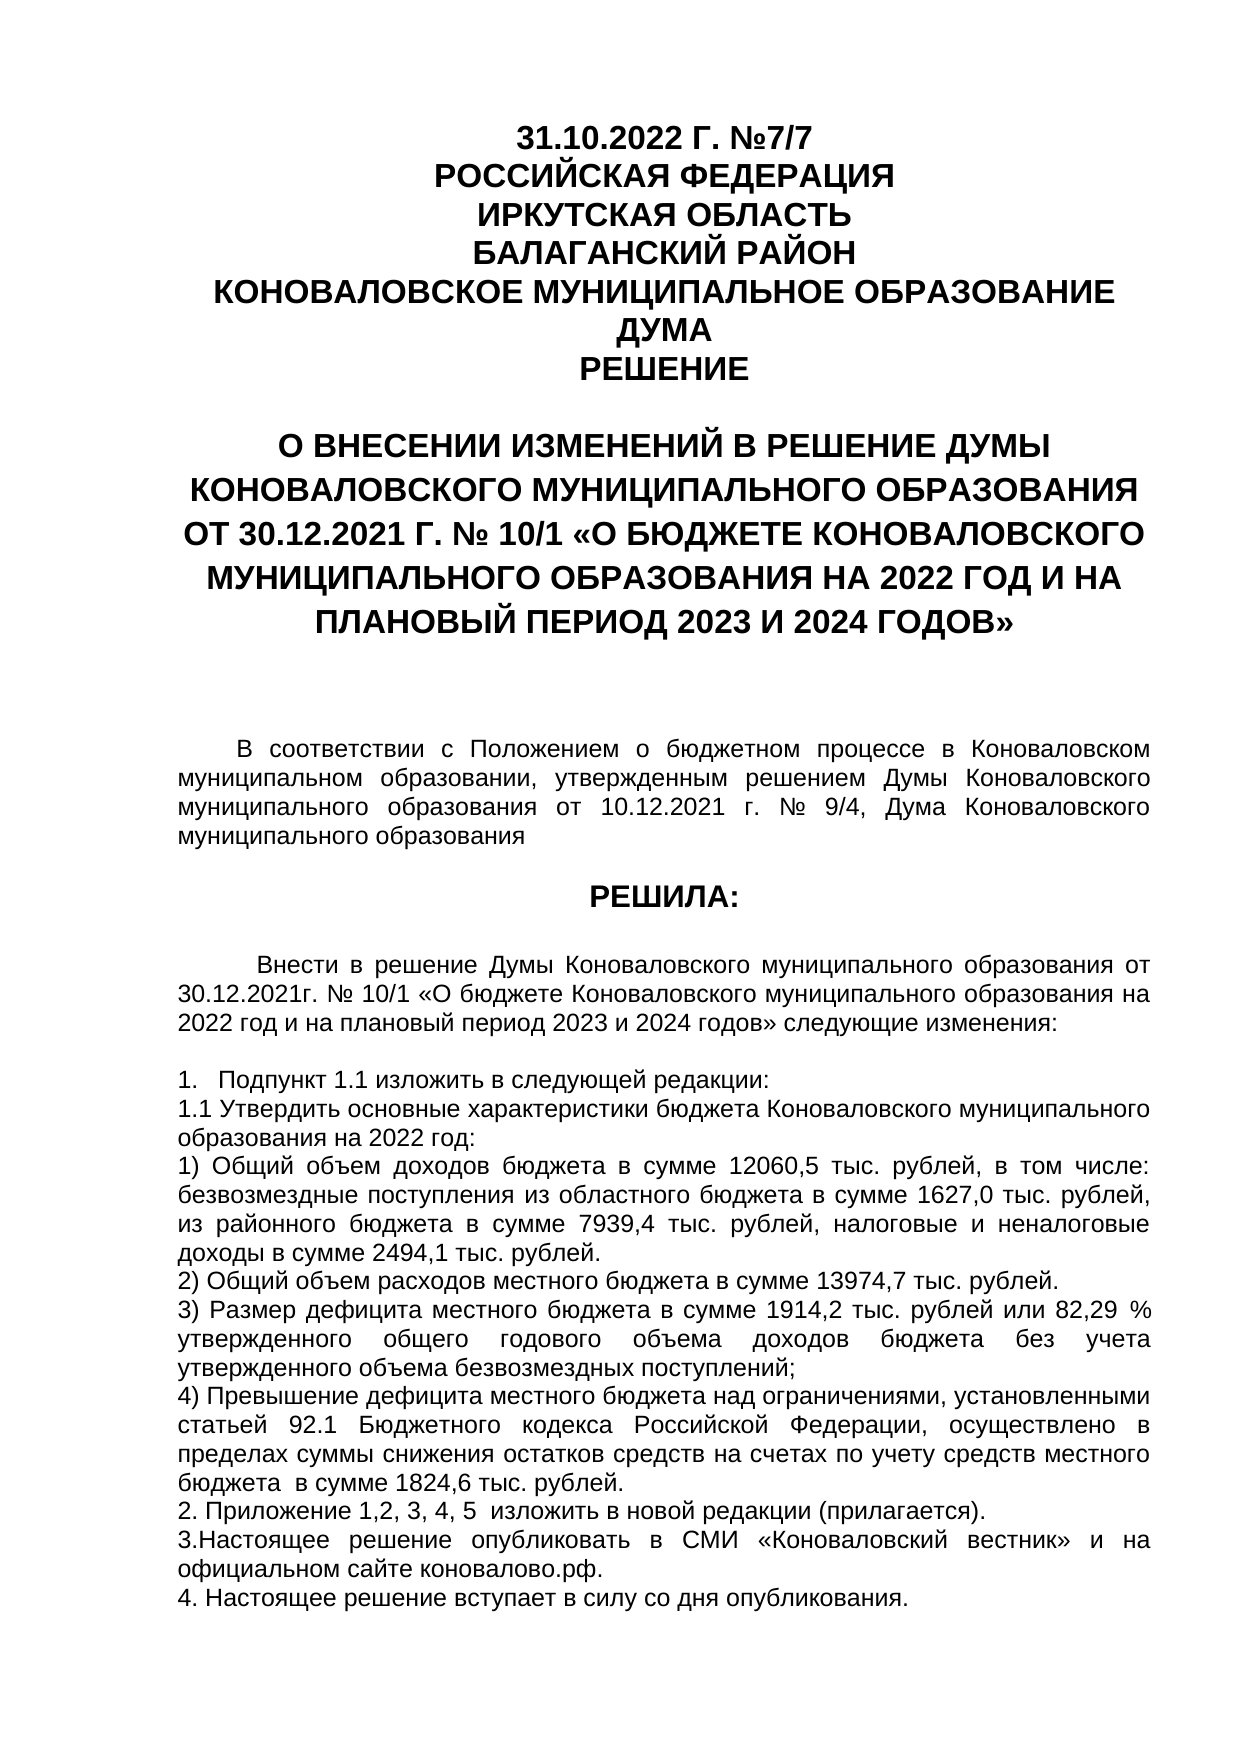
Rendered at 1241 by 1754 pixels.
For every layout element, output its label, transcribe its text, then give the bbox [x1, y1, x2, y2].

text ДУМА [177, 310, 1152, 349]
text 3.Настоящее решение опубликовать в СМИ «Коноваловский вестник» и на официальном сайте коновалово.рф. [177, 1525, 1152, 1583]
text 1.1 Утвердить основные характеристики бюджета Коноваловского муниципального образования на 2022 год: [177, 1094, 1152, 1151]
text РЕШИЛА: [177, 878, 1152, 914]
text 2) Общий объем расходов местного бюджета в сумме 13974,7 тыс. рублей. [177, 1266, 1152, 1295]
text РОССИЙСКАЯ ФЕДЕРАЦИЯ [177, 157, 1152, 195]
text 2. Приложение 1,2, 3, 4, 5 изложить в новой редакции (прилагается). [177, 1496, 1152, 1525]
text Внести в решение Думы Коноваловского муниципального образования от 30.12.2021г. № 10/1 «О бюджете Коноваловского муниципального образования на 2022 год и на плановый период 2023 и 2024 годов» следующие изменения: [177, 950, 1152, 1036]
text БАЛАГАНСКИЙ РАЙОН [177, 233, 1152, 272]
list Подпункт 1.1 изложить в следующей редакции: [177, 1065, 1152, 1094]
text КОНОВАЛОВСКОЕ МУНИЦИПАЛЬНОЕ ОБРАЗОВАНИЕ [177, 272, 1152, 310]
text 4. Настоящее решение вступает в силу со дня опубликования. [177, 1583, 1152, 1611]
text ИРКУТСКАЯ ОБЛАСТЬ [177, 195, 1152, 233]
text В соответствии с Положением о бюджетном процессе в Коноваловском муниципальном образовании, утвержденным решением Думы Коноваловского муниципального образования от 10.12.2021 г. № 9/4, Дума Коноваловского муниципального образования [177, 734, 1152, 849]
text 4) Превышение дефицита местного бюджета над ограничениями, установленными статьей 92.1 Бюджетного кодекса Российской Федерации, осуществлено в пределах суммы снижения остатков средств на счетах по учету средств местного бюджета в сумме 1824,6 тыс. рублей. [177, 1381, 1152, 1496]
text 3) Размер дефицита местного бюджета в сумме 1914,2 тыс. рублей или 82,29 % утвержденного общего годового объема доходов бюджета без учета утвержденного объема безвозмездных поступлений; [177, 1295, 1152, 1381]
text 31.10.2022 Г. №7/7 [177, 118, 1152, 157]
text 1) Общий объем доходов бюджета в сумме 12060,5 тыс. рублей, в том числе: безвозмездные поступления из областного бюджета в сумме 1627,0 тыс. рублей, из районного бюджета в сумме 7939,4 тыс. рублей, налоговые и неналоговые доходы в сумме 2494,1 тыс. рублей. [177, 1151, 1152, 1266]
text РЕШЕНИЕ [177, 349, 1152, 387]
text О ВНЕСЕНИИ ИЗМЕНЕНИЙ В РЕШЕНИЕ ДУМЫ КОНОВАЛОВСКОГО МУНИЦИПАЛЬНОГО ОБРАЗОВАНИЯ ОТ 30.12.2021 Г. № 10/1 «О БЮДЖЕТЕ КОНОВАЛОВСКОГО МУНИЦИПАЛЬНОГО ОБРАЗОВАНИЯ НА 2022 ГОД И НА ПЛАНОВЫЙ ПЕРИОД 2023 И 2024 ГОДОВ» [177, 426, 1152, 641]
